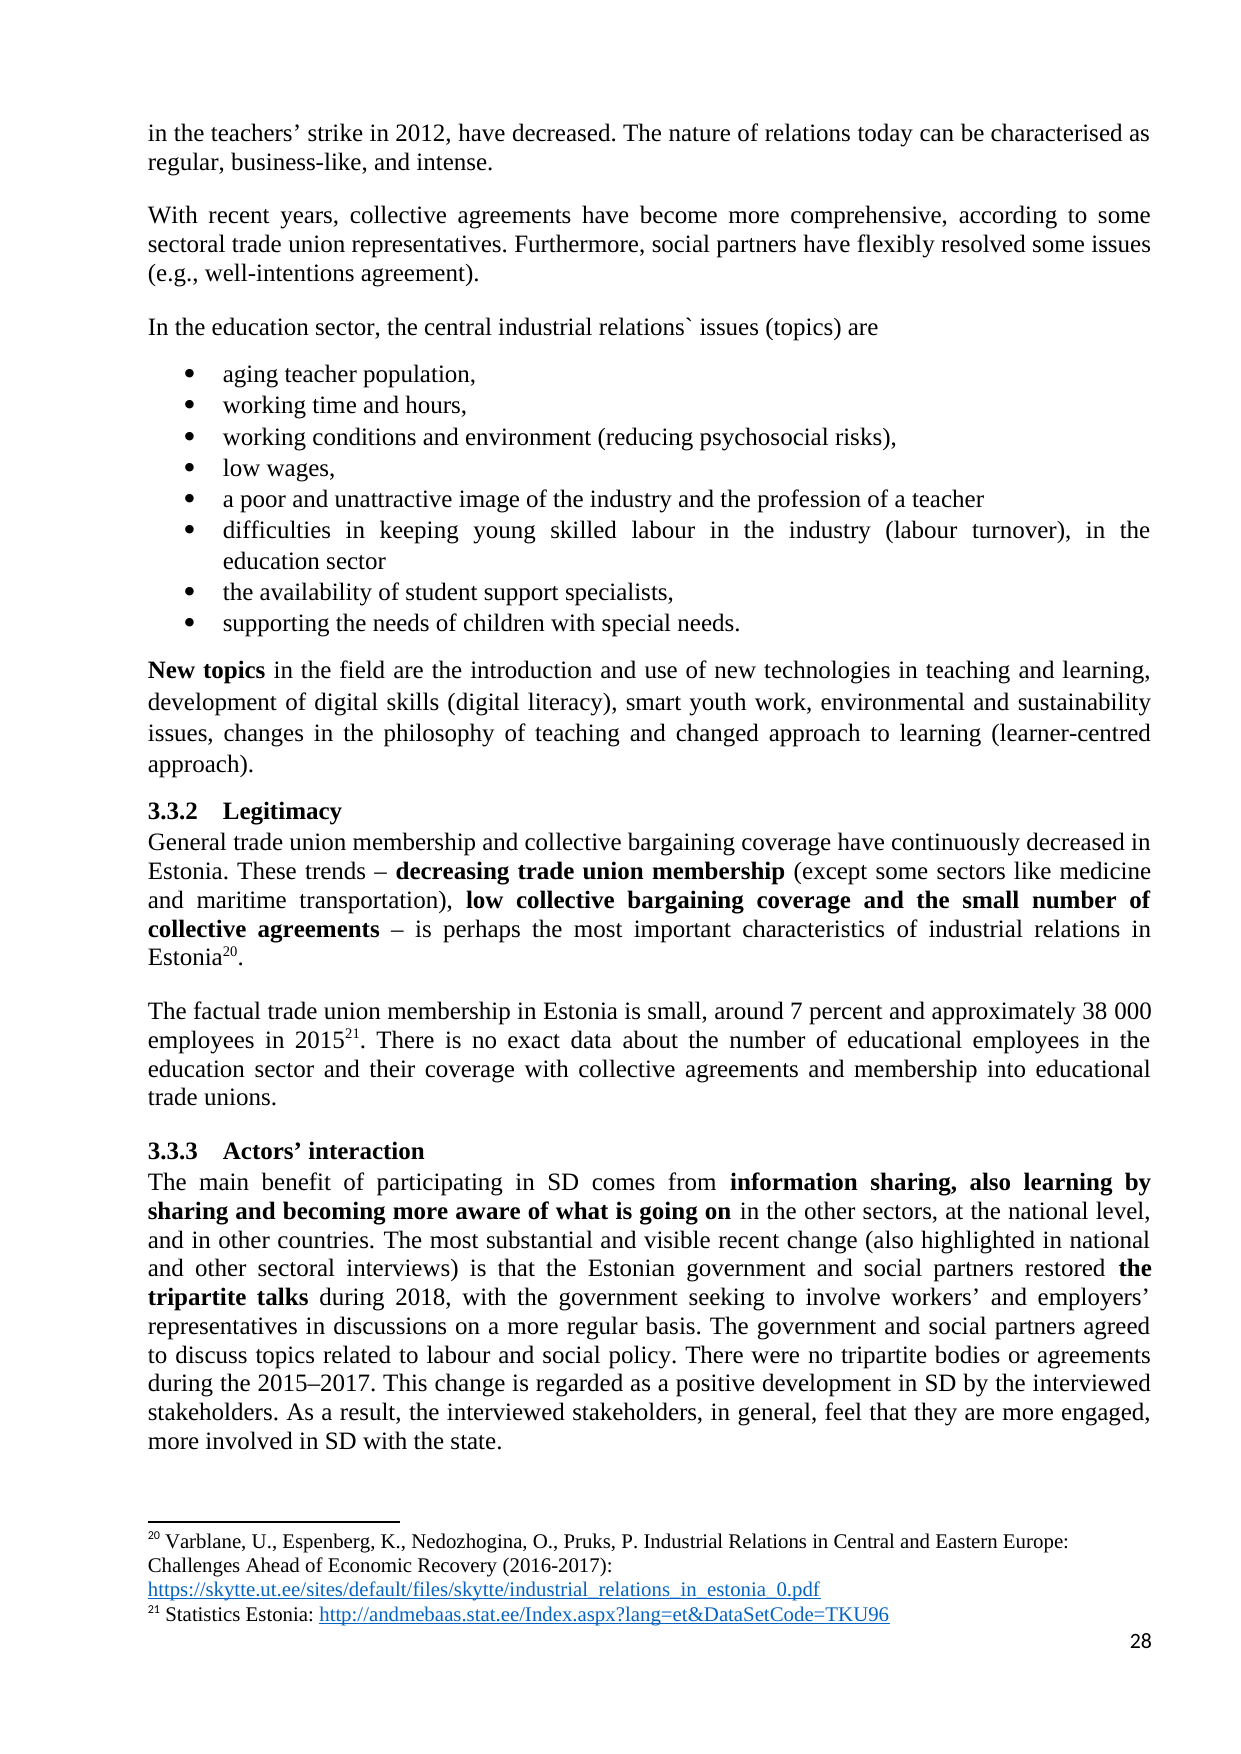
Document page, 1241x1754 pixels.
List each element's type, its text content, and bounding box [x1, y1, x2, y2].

text In the education sector, the central industrial relations` issues (topics) are [148, 312, 1152, 341]
list difficulties in keeping young skilled labour in the industry (labour turnover), in the education sector [185, 515, 1152, 574]
subtitle Legitimacy [148, 796, 1152, 825]
list working conditions and environment (reducing psychosocial risks), [185, 422, 1152, 450]
list low wages, [185, 453, 1152, 481]
list the availability of student support specialists, [185, 577, 1152, 606]
text The main benefit of participating in SD comes from information sharing, also learning by sharing and becoming more aware of what is going on in the other sectors, at the national level, and in other countries. The most substantial and visible recent change (also highlighted in national and other sectoral interviews) is that the Estonian government and social partners restored the tripartite talks during 2018, with the government seeking to involve workers’ and employers’ representatives in discussions on a more regular basis. The government and social partners agreed to discuss topics related to labour and social policy. There were no tripartite bodies or agreements during the 2015–2017. This change is regarded as a positive development in SD by the interviewed stakeholders. As a result, the interviewed stakeholders, in general, feel that they are more engaged, more involved in SD with the state. [148, 1167, 1152, 1455]
list aging teacher population, [185, 359, 1152, 388]
subtitle Actors’ interaction [148, 1136, 1152, 1165]
text New topics in the field are the introduction and use of new technologies in teaching and learning, development of digital skills (digital literacy), smart youth work, environmental and sustainability issues, changes in the philosophy of teaching and changed approach to learning (learner-centred approach). [148, 656, 1152, 777]
text With recent years, collective agreements have become more comprehensive, according to some sectoral trade union representatives. Furthermore, social partners have flexibly resolved some issues (e.g., well-intentions agreement). [148, 201, 1152, 287]
text The factual trade union membership in Estonia is small, around 7 percent and approximately 38 000 employees in 2015. There is no exact data about the number of educational employees in the education sector and their coverage with collective agreements and membership into educational trade unions. [148, 996, 1152, 1111]
list supporting the needs of children with special needs. [185, 608, 1152, 637]
list a poor and unattractive image of the industry and the profession of a teacher [185, 484, 1152, 512]
text General trade union membership and collective bargaining coverage have continuously decreased in Estonia. These trends – decreasing trade union membership (except some sectors like medicine and maritime transportation), low collective bargaining coverage and the small number of collective agreements – is perhaps the most important characteristics of industrial relations in Estonia. [148, 827, 1152, 971]
list working time and hours, [185, 391, 1152, 419]
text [148, 118, 1152, 176]
